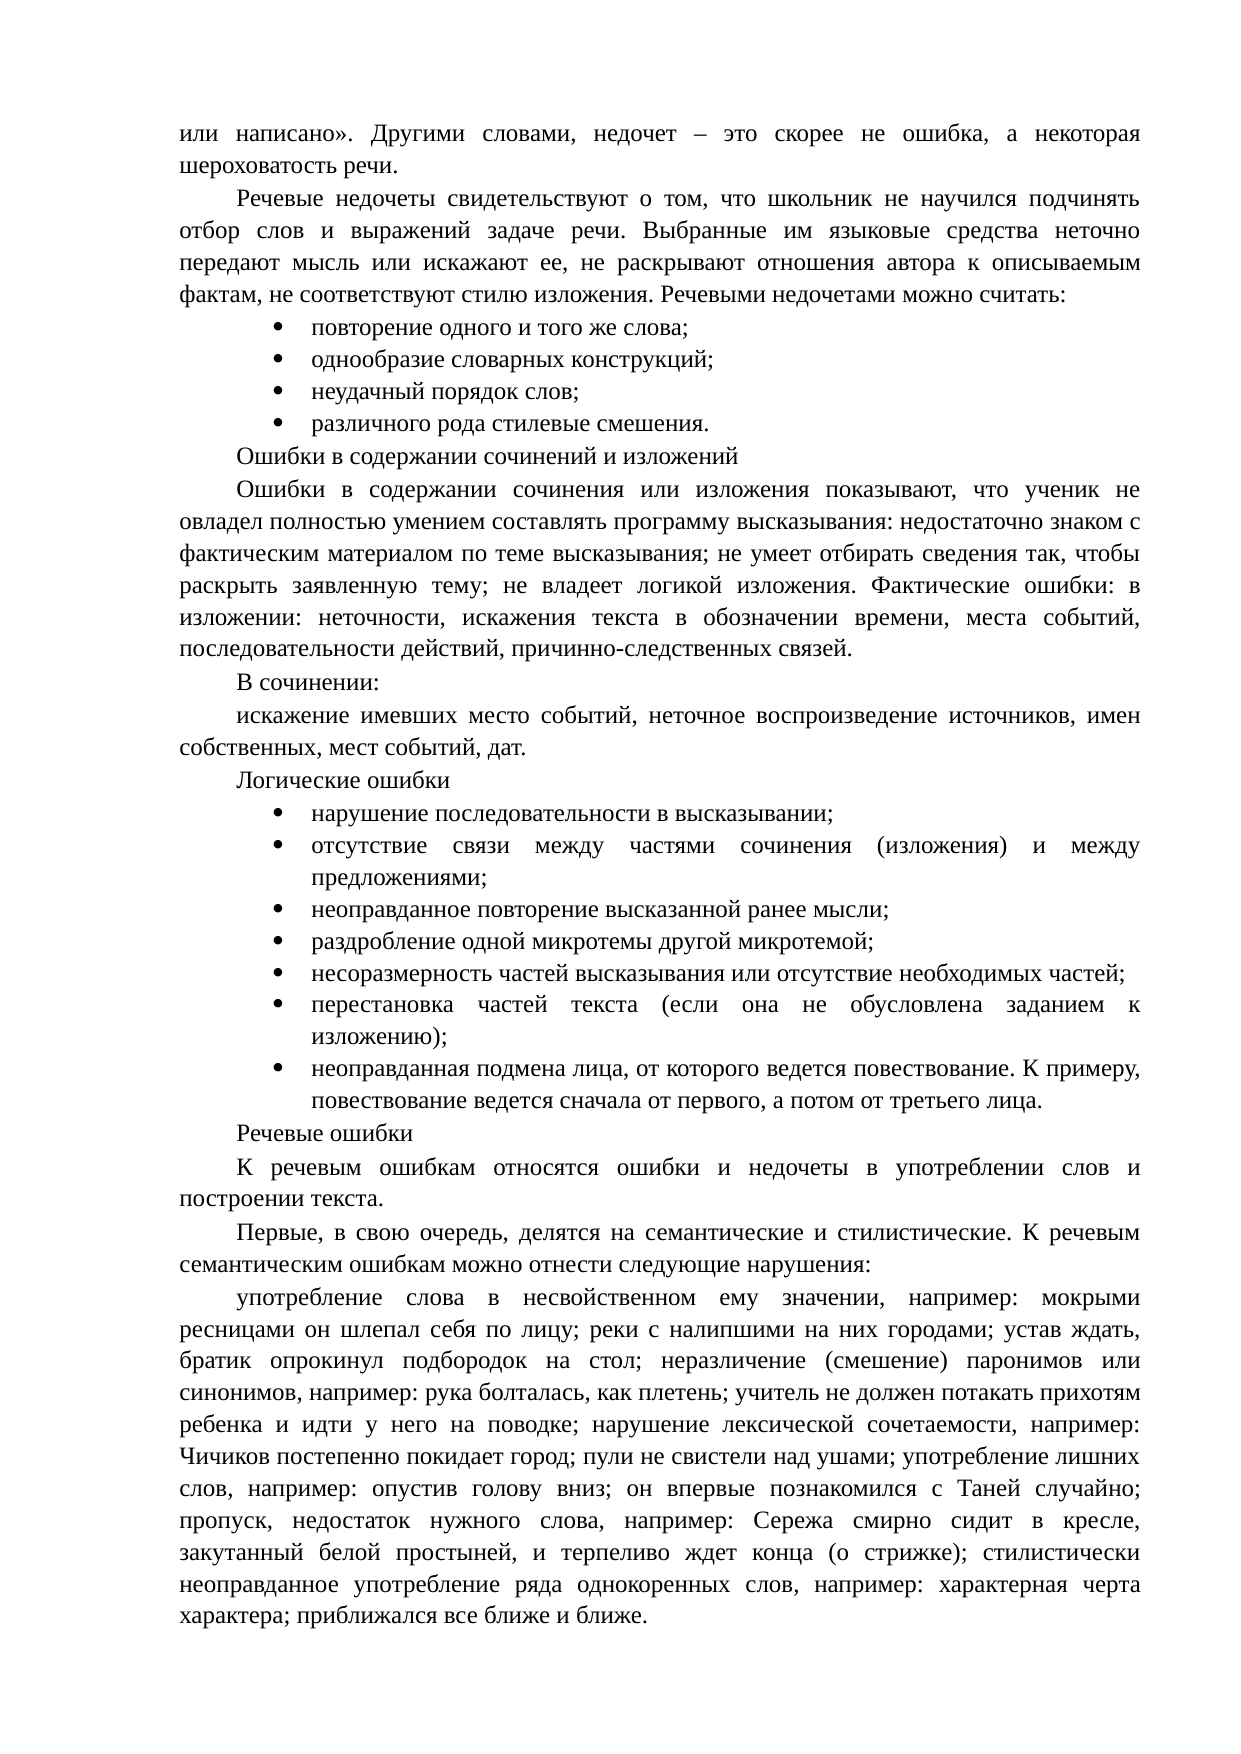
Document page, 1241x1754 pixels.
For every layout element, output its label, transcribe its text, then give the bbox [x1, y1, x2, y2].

list перестановка частей текста (если она не обусловлена заданием к изложению); [274, 989, 1141, 1050]
list неоправданное повторение высказанной ранее мысли; [274, 894, 1141, 923]
list раздробление одной микротемы другой микротемой; [274, 926, 1141, 954]
text Ошибки в содержании сочинений и изложений [179, 441, 1141, 470]
list однообразие словарных конструкций; [274, 344, 1141, 373]
text искажение имевших место событий, неточное воспроизведение источников, имен собственных, мест событий, дат. [179, 700, 1141, 761]
text Речевые недочеты свидетельствуют о том, что школьник не научился подчинять отбор слов и выражений задаче речи. Выбранные им языковые средства неточно передают мысль или искажают ее, не раскрывают отношения автора к описываемым фактам, не соответствуют стилю изложения. Речевыми недочетами можно считать: [179, 183, 1141, 308]
text употребление слова в несвойственном ему значении, например: мокрыми ресницами он шлепал себя по лицу; реки с налипшими на них городами; устав ждать, братик опрокинул подбородок на стол; неразличение (смешение) паронимов или синонимов, например: рука болталась, как плетень; учитель не должен потакать прихотям ребенка и идти у него на поводке; нарушение лексической сочетаемости, например: Чичиков постепенно покидает город; пули не свистели над ушами; употребление лишних слов, например: опустив голову вниз; он впервые познакомился с Таней случайно; пропуск, недостаток нужного слова, например: Сережа смирно сидит в кресле, закутанный белой простыней, и терпеливо ждет конца (о стрижке); стилистически неоправданное употребление ряда однокоренных слов, например: характерная черта характера; приближался все ближе и ближе. [179, 1282, 1141, 1629]
text Первые, в свою очередь, делятся на семантические и стилистические. К речевым семантическим ошибкам можно отнести следующие нарушения: [179, 1217, 1141, 1277]
list несоразмерность частей высказывания или отсутствие необходимых частей; [274, 958, 1141, 986]
list нарушение последовательности в высказывании; [274, 798, 1141, 827]
text Логические ошибки [179, 765, 1141, 794]
list неоправданная подмена лица, от которого ведется повествование. К примеру, повествование ведется сначала от первого, а потом от третьего лица. [274, 1053, 1141, 1114]
text В сочинении: [179, 667, 1141, 696]
list неудачный порядок слов; [274, 376, 1141, 404]
list повторение одного и того же слова; [274, 312, 1141, 341]
list отсутствие связи между частями сочинения (изложения) и между предложениями; [274, 830, 1141, 891]
text Ошибки в содержании сочинения или изложения показывают, что ученик не овладел полностью умением составлять программу высказывания: недостаточно знаком с фактическим материалом по теме высказывания; не умеет отбирать сведения так, чтобы раскрыть заявленную тему; не владеет логикой изложения. Фактические ошибки: в изложении: неточности, искажения текста в обозначении времени, места событий, последовательности действий, причинно-следственных связей. [179, 474, 1141, 662]
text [179, 118, 1141, 179]
text К речевым ошибкам относятся ошибки и недочеты в употреблении слов и построении текста. [179, 1152, 1141, 1212]
list различного рода стилевые смешения. [274, 408, 1141, 436]
text Речевые ошибки [179, 1118, 1141, 1147]
